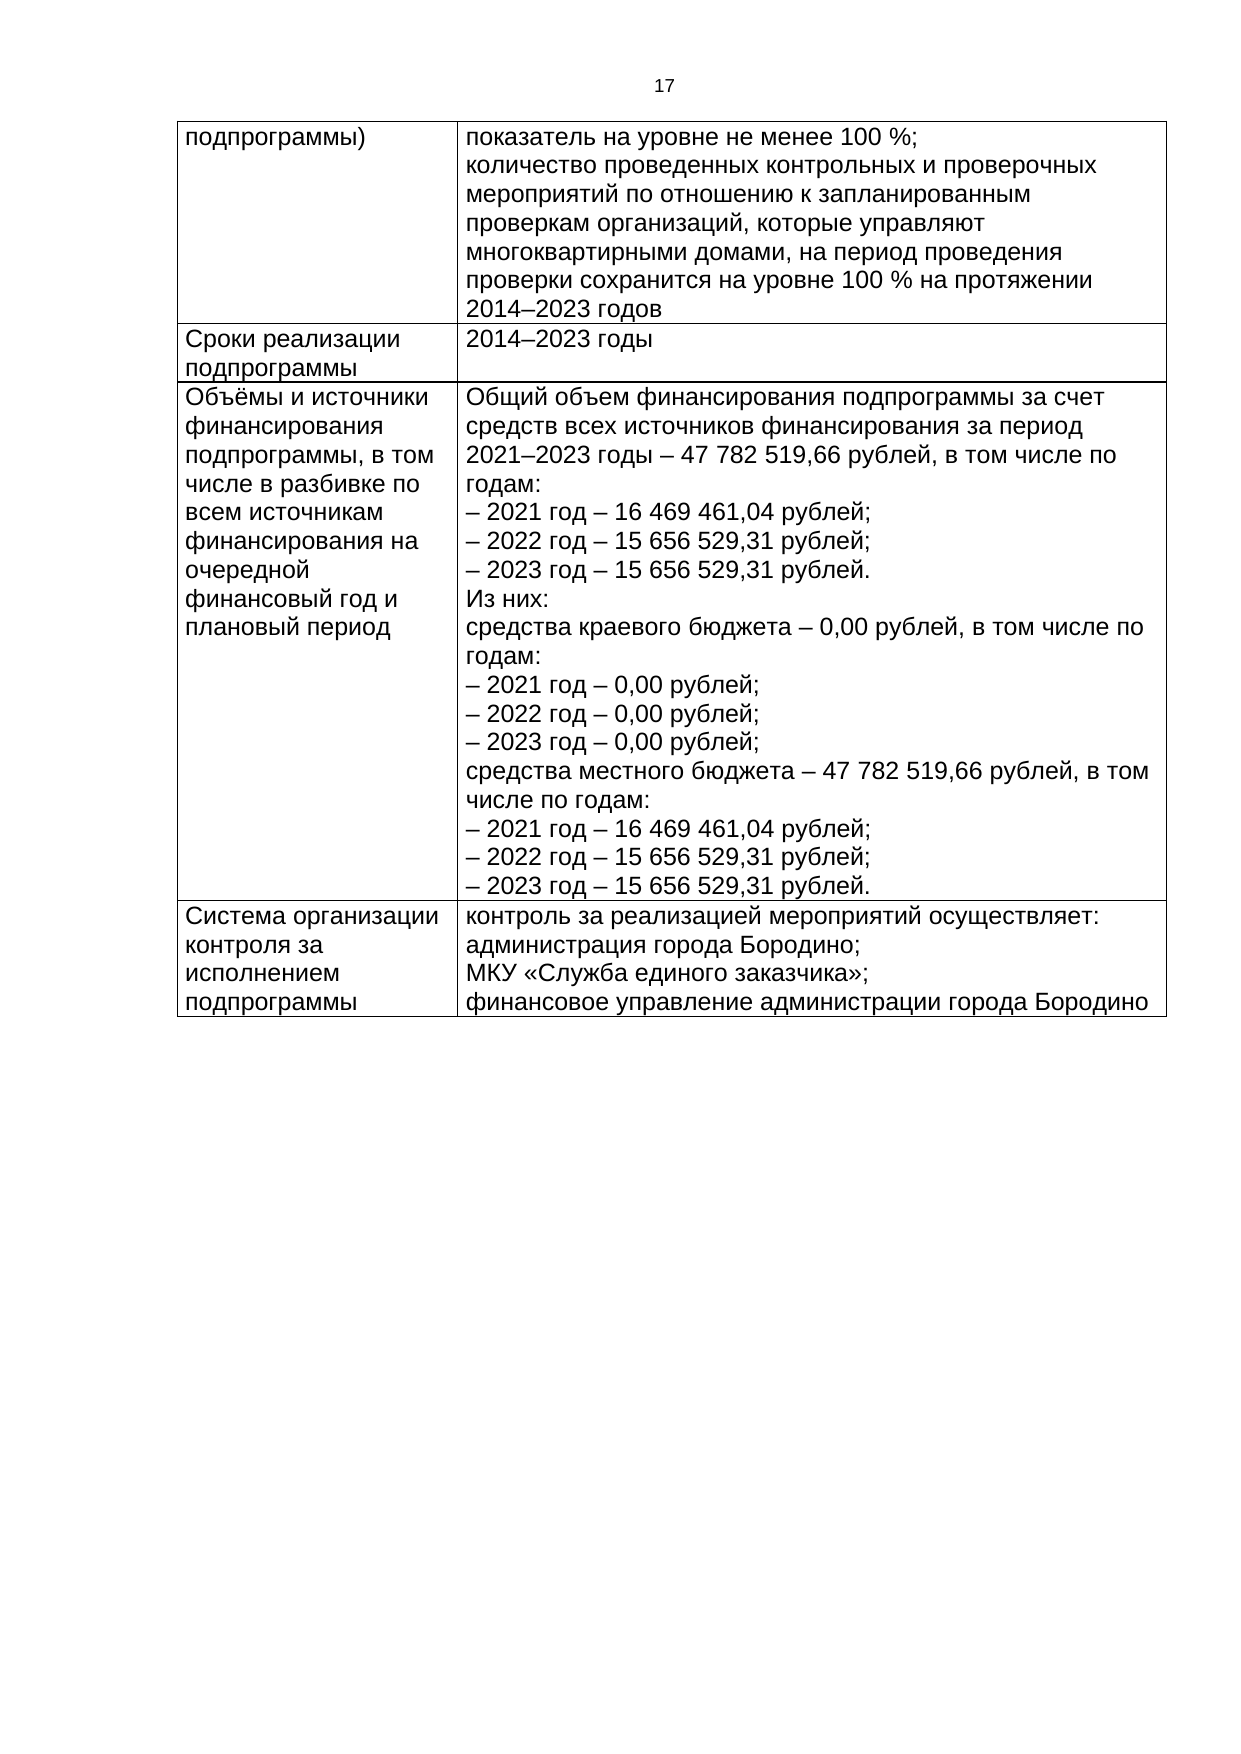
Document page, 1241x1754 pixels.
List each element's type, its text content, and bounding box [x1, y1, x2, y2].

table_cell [178, 122, 457, 323]
table_cell 2014–2023 годы [458, 324, 1166, 381]
table_cell Сроки реализации подпрограммы [178, 324, 457, 381]
table_cell контроль за реализацией мероприятий осуществляет: администрация города Бородино; МКУ «Служба единого заказчика»; финансовое управление администрации города Бородино [458, 901, 1166, 1016]
table_cell Общий объем финансирования подпрограммы за счет средств всех источников финансирования за период 2021–2023 годы – 47 782 519,66 рублей, в том числе по годам: – 2021 год – 16 469 461,04 рублей; – 2022 год – 15 656 529,31 рублей; – 2023 год – 15 656 529,31 рублей. Из них: средства краевого бюджета – 0,00 рублей, в том числе по годам: – 2021 год – 0,00 рублей; – 2022 год – 0,00 рублей; – 2023 год – 0,00 рублей; средства местного бюджета – 47 782 519,66 рублей, в том числе по годам: – 2021 год – 16 469 461,04 рублей; – 2022 год – 15 656 529,31 рублей; – 2023 год – 15 656 529,31 рублей. [458, 383, 1166, 900]
table_cell Система организации контроля за исполнением подпрограммы [178, 901, 457, 1016]
table_cell Объёмы и источники финансирования подпрограммы, в том числе в разбивке по всем источникам финансирования на очередной финансовый год и плановый период [178, 383, 457, 900]
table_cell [458, 122, 1166, 323]
